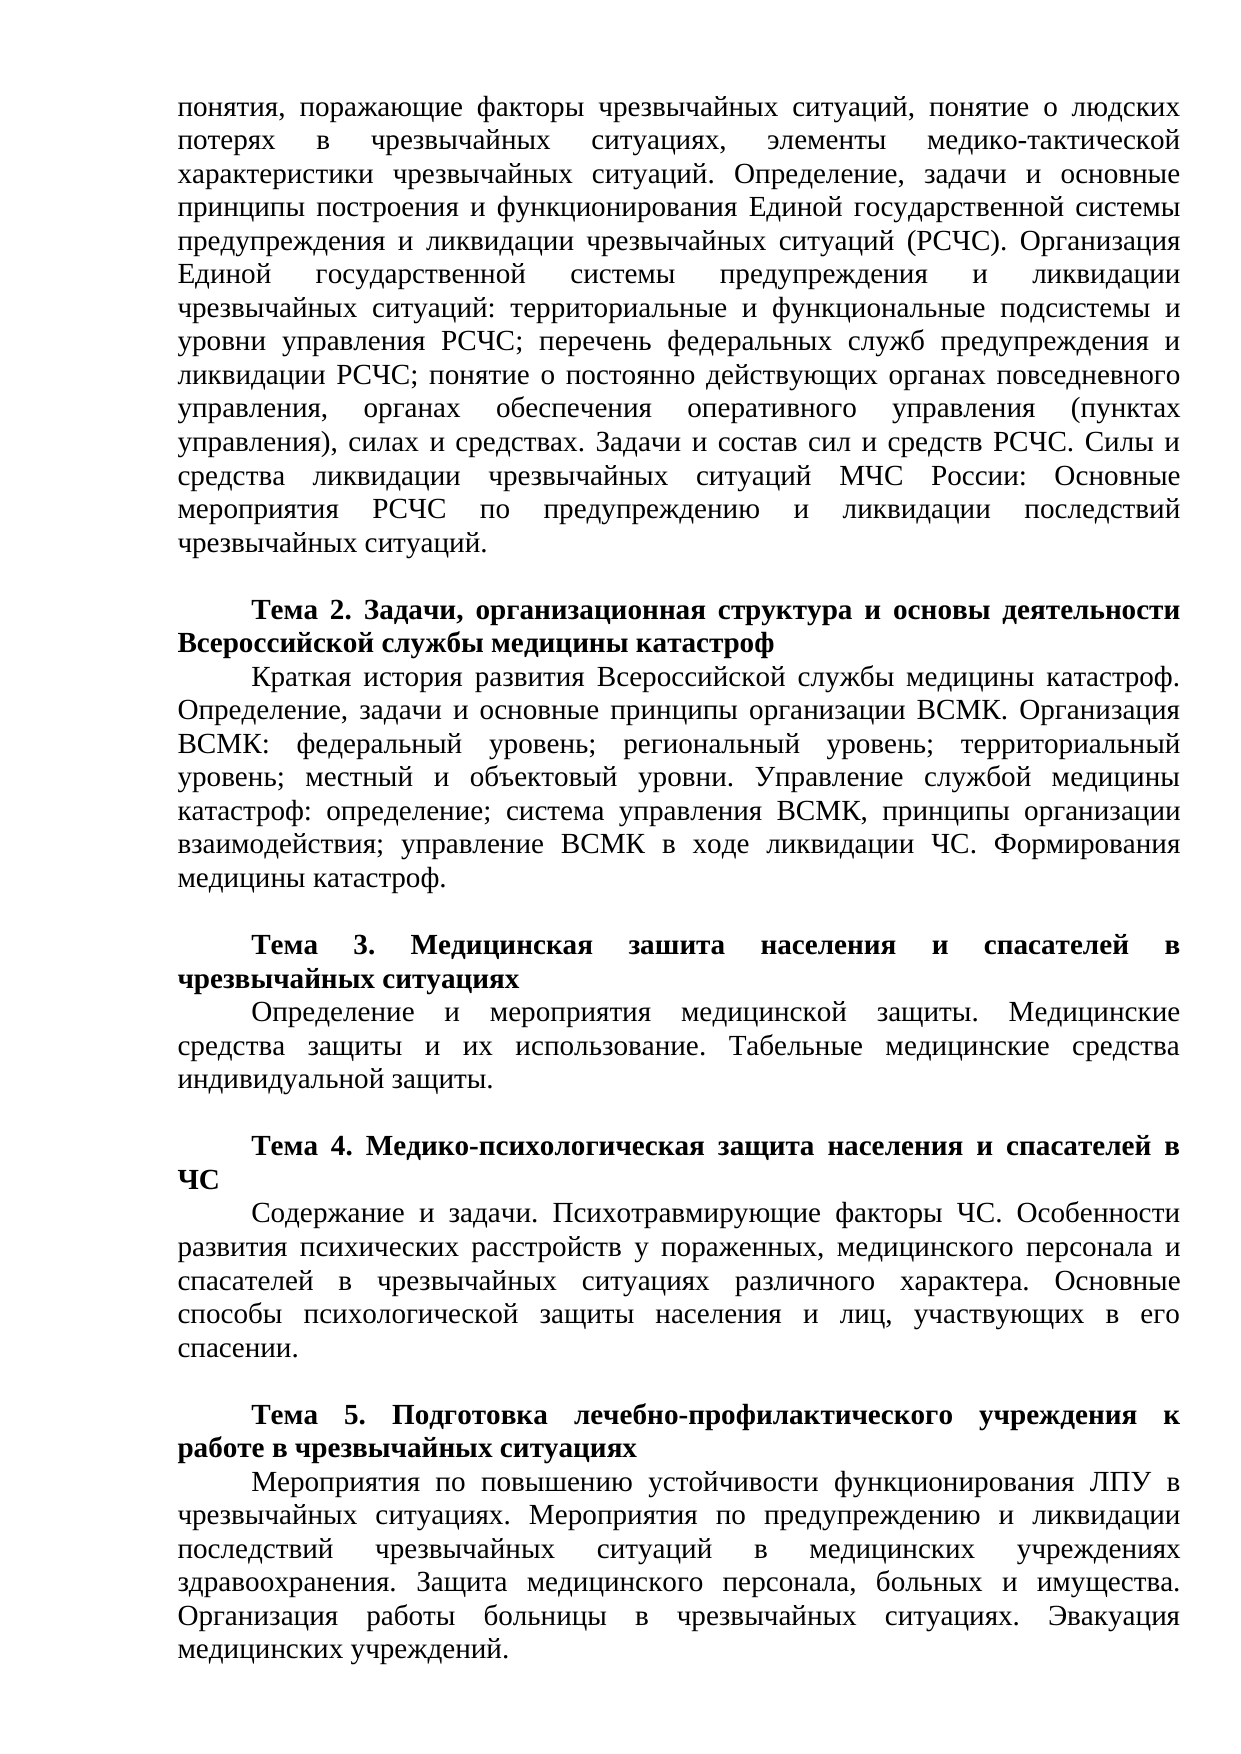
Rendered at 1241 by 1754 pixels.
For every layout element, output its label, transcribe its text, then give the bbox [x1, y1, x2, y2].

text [177, 89, 1181, 558]
text Тема 2. Задачи, организационная структура и основы деятельности Всероссийской службы медицины катастроф [177, 592, 1181, 659]
text Тема 4. Медико-психологическая защита населения и спасателей в ЧС [177, 1128, 1181, 1196]
text Тема 5. Подготовка лечебно-профилактического учреждения к работе в чрезвычайных ситуациях [177, 1397, 1181, 1464]
text Тема 3. Медицинская зашита населения и спасателей в чрезвычайных ситуациях [177, 927, 1181, 994]
text Краткая история развития Всероссийской службы медицины катастроф. Определение, задачи и основные принципы организации ВСМК. Организация ВСМК: федеральный уровень; региональный уровень; территориальный уровень; местный и объектовый уровни. Управление службой медицины катастроф: определение; система управления ВСМК, принципы организации взаимодействия; управление ВСМК в ходе ликвидации ЧС. Формирования медицины катастроф. [177, 659, 1181, 894]
text Содержание и задачи. Психотравмирующие факторы ЧС. Особенности развития психических расстройств у пораженных, медицинского персонала и спасателей в чрезвычайных ситуациях различного характера. Основные способы психологической защиты населения и лиц, участвующих в его спасении. [177, 1196, 1181, 1363]
text Определение и мероприятия медицинской защиты. Медицинские средства защиты и их использование. Табельные медицинские средства индивидуальной защиты. [177, 994, 1181, 1095]
text Мероприятия по повышению устойчивости функционирования ЛПУ в чрезвычайных ситуациях. Мероприятия по предупреждению и ликвидации последствий чрезвычайных ситуаций в медицинских учреждениях здравоохранения. Защита медицинского персонала, больных и имущества. Организация работы больницы в чрезвычайных ситуациях. Эвакуация медицинских учреждений. [177, 1464, 1181, 1665]
